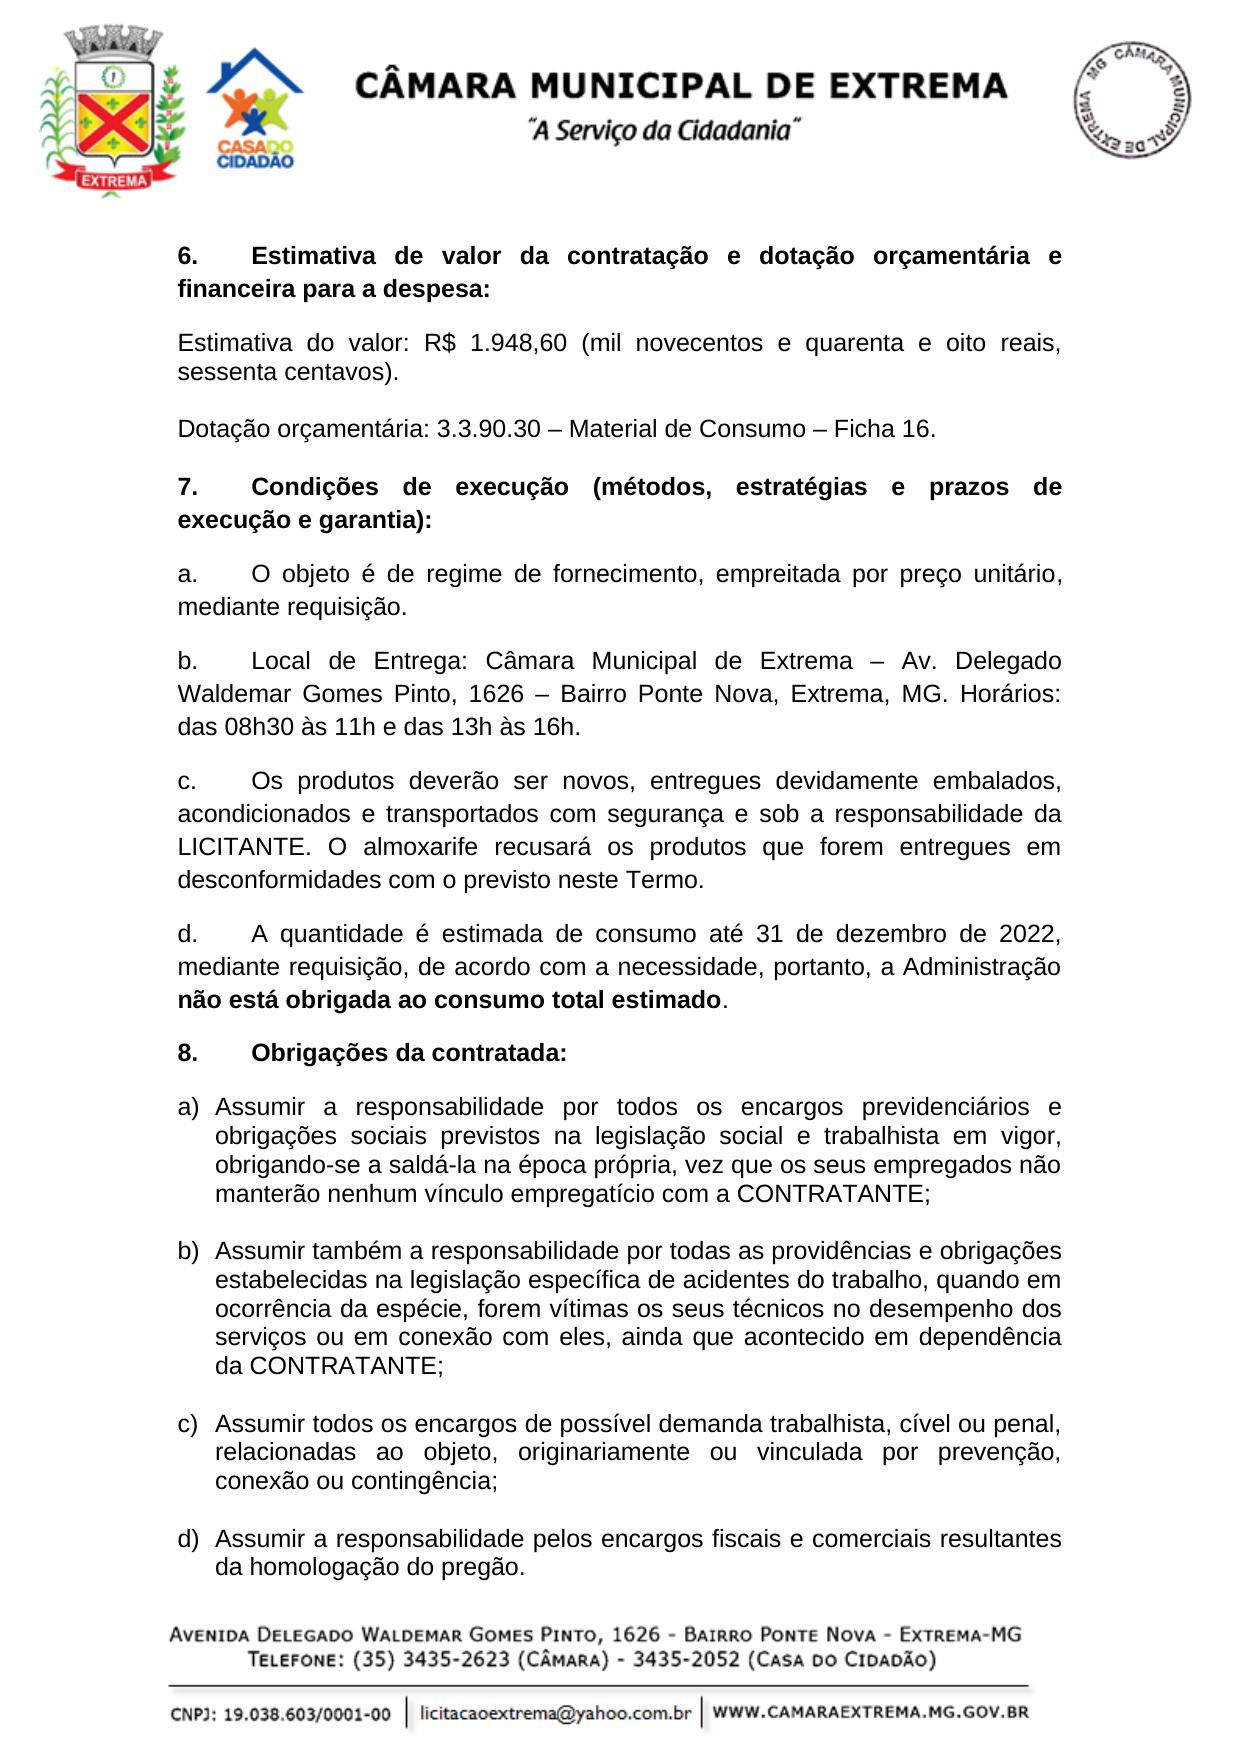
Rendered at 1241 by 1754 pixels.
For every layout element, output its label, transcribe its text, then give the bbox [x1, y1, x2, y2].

text c) Assumir todos os encargos de possível demanda trabalhista, cível ou penal, relacionadas ao objeto, originariamente ou vinculada por prevenção, conexão ou contingência; [177, 1408, 1063, 1495]
text a) Assumir a responsabilidade por todos os encargos previdenciários e obrigações sociais previstos na legislação social e trabalhista em vigor, obrigando-se a saldá-la na época própria, vez que os seus empregados não manterão nenhum vínculo empregatício com a CONTRATANTE; [177, 1092, 1063, 1207]
picture [0, 1598, 1240, 1754]
list Condições de execução (métodos, estratégias e prazos de execução e garantia): [177, 472, 1063, 534]
list Obrigações da contratada: [177, 1038, 1063, 1067]
list Estimativa de valor da contratação e dotação orçamentária e financeira para a despesa: [177, 241, 1063, 303]
list O objeto é de regime de fornecimento, empreitada por preço unitário, mediante requisição. [177, 559, 1063, 621]
picture [0, 0, 1240, 213]
list A quantidade é estimada de consumo até 31 de dezembro de 2022, mediante requisição, de acordo com a necessidade, portanto, a Administração não está obrigada ao consumo total estimado. [177, 918, 1063, 1013]
text Estimativa do valor: R$ 1.948,60 (mil novecentos e quarenta e oito reais, sessenta centavos). [177, 328, 1063, 386]
list Os produtos deverão ser novos, entregues devidamente embalados, acondicionados e transportados com segurança e sob a responsabilidade da LICITANTE. O almoxarife recusará os produtos que forem entregues em desconformidades com o previsto neste Termo. [177, 766, 1063, 893]
text b) Assumir também a responsabilidade por todas as providências e obrigações estabelecidas na legislação específica de acidentes do trabalho, quando em ocorrência da espécie, forem vítimas os seus técnicos no desempenho dos serviços ou em conexão com eles, ainda que acontecido em dependência da CONTRATANTE; [177, 1236, 1063, 1380]
list Local de Entrega: Câmara Municipal de Extrema – Av. Delegado Waldemar Gomes Pinto, 1626 – Bairro Ponte Nova, Extrema, MG. Horários: das 08h30 às 11h e das 13h às 16h. [177, 646, 1063, 741]
text d) Assumir a responsabilidade pelos encargos fiscais e comerciais resultantes da homologação do pregão. [177, 1523, 1063, 1581]
text Dotação orçamentária: 3.3.90.30 – Material de Consumo – Ficha 16. [177, 414, 1063, 443]
